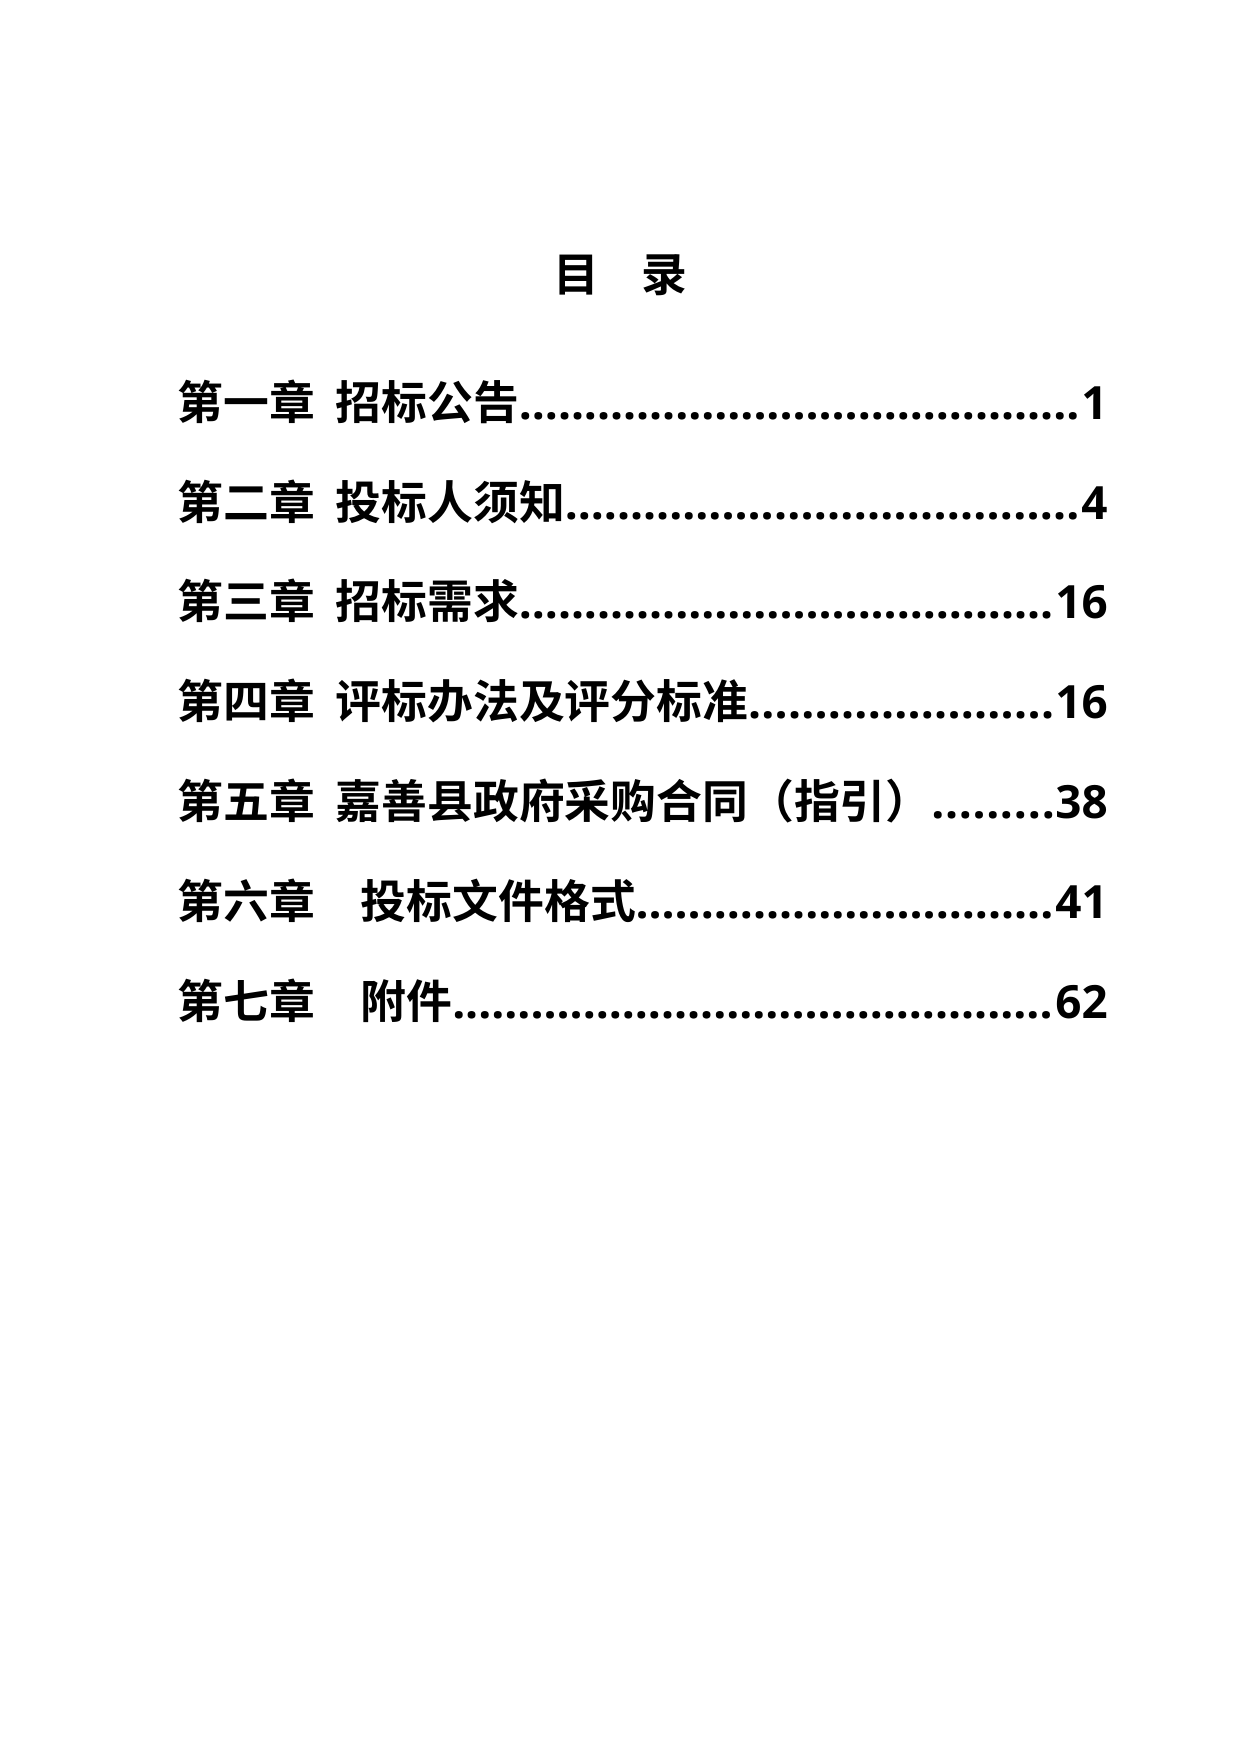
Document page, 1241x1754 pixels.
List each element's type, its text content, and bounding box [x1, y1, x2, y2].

text 目 录 [177, 241, 1063, 304]
text 第五章 嘉善县政府采购合同（指引） 38 [177, 765, 1063, 832]
text 第七章 附件 62 [177, 965, 1063, 1032]
text 第一章 招标公告 1 [177, 366, 1063, 433]
text 第三章 招标需求 16 [177, 566, 1063, 632]
text 第二章 投标人须知 4 [177, 466, 1063, 533]
text 第四章 评标办法及评分标准 16 [177, 666, 1063, 732]
text 第六章 投标文件格式 41 [177, 865, 1063, 932]
